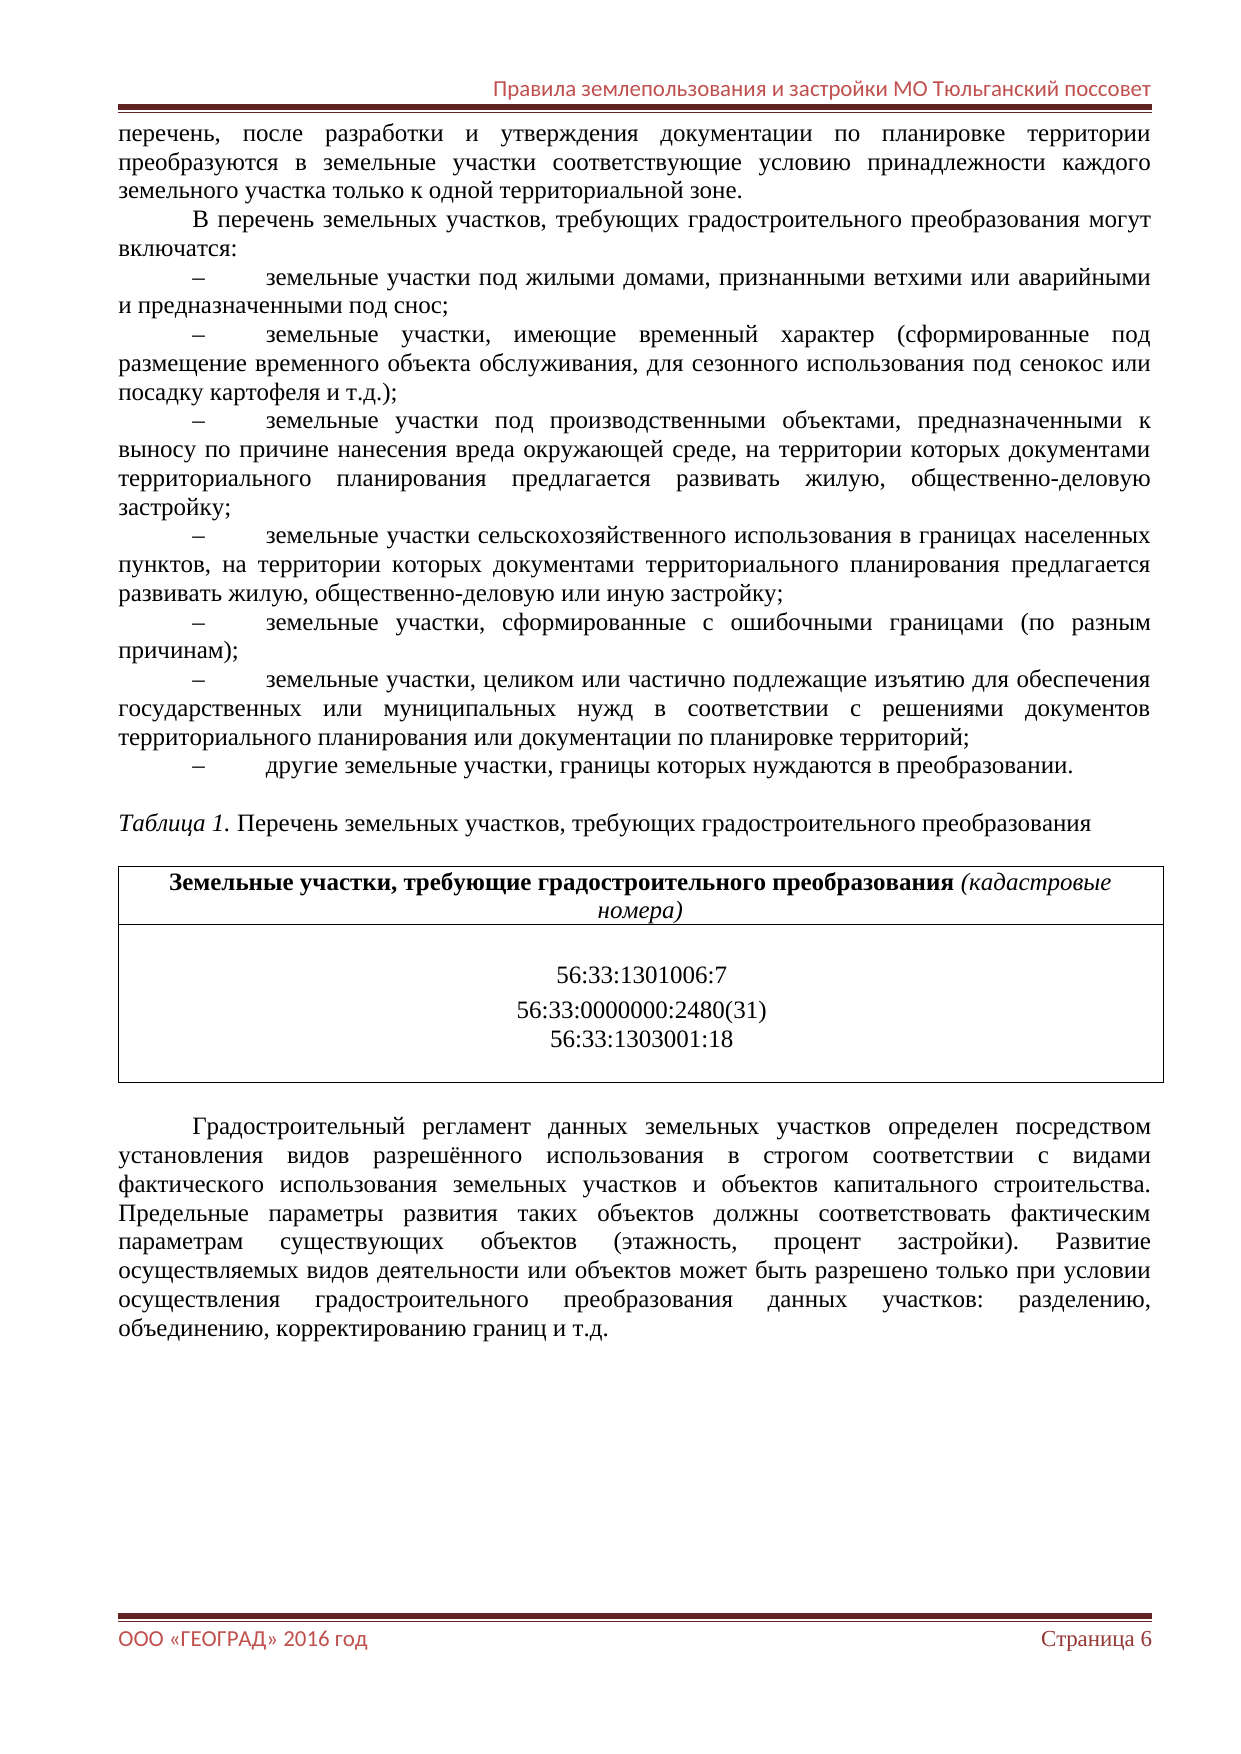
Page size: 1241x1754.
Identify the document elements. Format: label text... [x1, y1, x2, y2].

list земельные участки, сформированные с ошибочными границами (по разным причинам); [118, 607, 1152, 664]
text Таблица 1. Перечень земельных участков, требующих градостроительного преобразования [118, 808, 1152, 837]
list другие земельные участки, границы которых нуждаются в преобразовании. [118, 751, 1152, 779]
list земельные участки сельскохозяйственного использования в границах населенных пунктов, на территории которых документами территориального планирования предлагается развивать жилую, общественно-деловую или иную застройку; [118, 521, 1152, 607]
list земельные участки под производственными объектами, предназначенными к выносу по причине нанесения вреда окружающей среде, на территории которых документами территориального планирования предлагается развивать жилую, общественно-деловую застройку; [118, 406, 1152, 521]
list земельные участки под жилыми домами, признанными ветхими или аварийными и предназначенными под снос; [118, 262, 1152, 319]
table_header Земельные участки, требующие градостроительного преобразования (кадастровые номера) [119, 867, 1163, 924]
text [118, 118, 1152, 204]
table_cell 56:33:1301006:7 56:33:0000000:2480(31) 56:33:1303001:18 [119, 925, 1163, 1082]
list земельные участки, целиком или частично подлежащие изъятию для обеспечения государственных или муниципальных нужд в соответствии с решениями документов территориального планирования или документации по планировке территорий; [118, 664, 1152, 751]
list земельные участки, имеющие временный характер (сформированные под размещение временного объекта обслуживания, для сезонного использования под сенокос или посадку картофеля и т.д.); [118, 319, 1152, 406]
text Градостроительный регламент данных земельных участков определен посредством установления видов разрешённого использования в строгом соответствии с видами фактического использования земельных участков и объектов капитального строительства. Предельные параметры развития таких объектов должны соответствовать фактическим параметрам существующих объектов (этажность, процент застройки). Развитие осуществляемых видов деятельности или объектов может быть разрешено только при условии осуществления градостроительного преобразования данных участков: разделению, объединению, корректированию границ и т.д. [118, 1111, 1152, 1341]
text В перечень земельных участков, требующих градостроительного преобразования могут включатся: [118, 204, 1152, 262]
